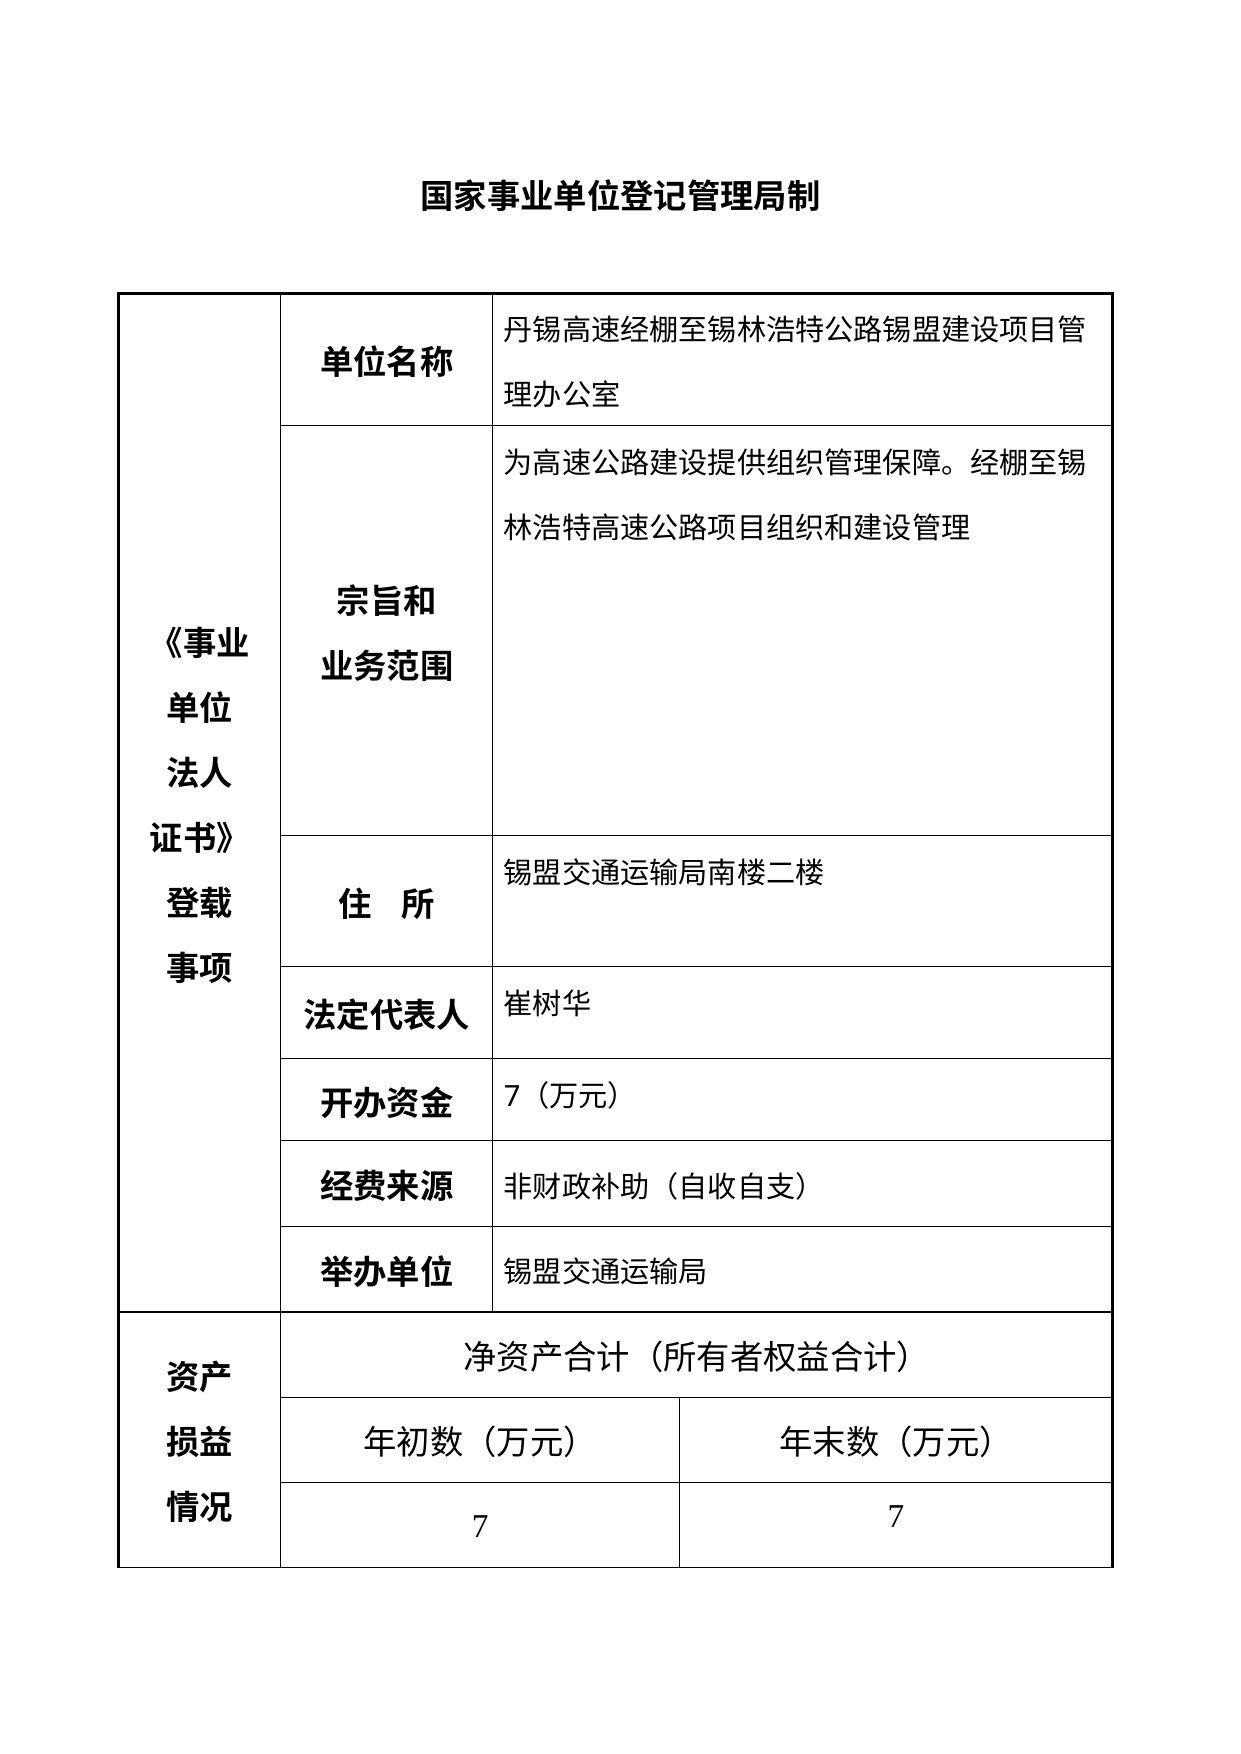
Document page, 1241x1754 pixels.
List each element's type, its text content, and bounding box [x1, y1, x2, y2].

table_cell 为高速公路建设提供组织管理保障。经棚至锡林浩特高速公路项目组织和建设管理 [493, 426, 1111, 835]
table_header 《事业 单位 法人 证书》 登载 事项 [120, 295, 280, 1311]
table_cell 住 所 [281, 836, 492, 966]
table_cell 经费来源 [281, 1141, 492, 1226]
table_cell 净资产合计（所有者权益合计） [281, 1313, 1111, 1397]
table_header 丹锡高速经棚至锡林浩特公路锡盟建设项目管理办公室 [493, 295, 1111, 425]
table_cell 法定代表人 [281, 967, 492, 1058]
table_cell 开办资金 [281, 1059, 492, 1140]
table_cell 资产 损益 情况 [120, 1313, 280, 1567]
table_cell 年初数（万元） [281, 1398, 679, 1482]
table_header 单位名称 [281, 295, 492, 425]
table_cell 宗旨和 业务范围 [281, 426, 492, 835]
table_cell 7 [281, 1483, 679, 1567]
table_cell 举办单位 [281, 1227, 492, 1311]
table_cell 崔树华 [493, 967, 1111, 1058]
table_cell 7（万元） [493, 1059, 1111, 1140]
text 国家事业单位登记管理局制 [118, 162, 1122, 227]
table_cell 7 [680, 1483, 1111, 1567]
table_cell 非财政补助（自收自支） [493, 1141, 1111, 1226]
table_cell 锡盟交通运输局南楼二楼 [493, 836, 1111, 966]
table_cell 锡盟交通运输局 [493, 1227, 1111, 1311]
table_cell 年末数（万元） [680, 1398, 1111, 1482]
